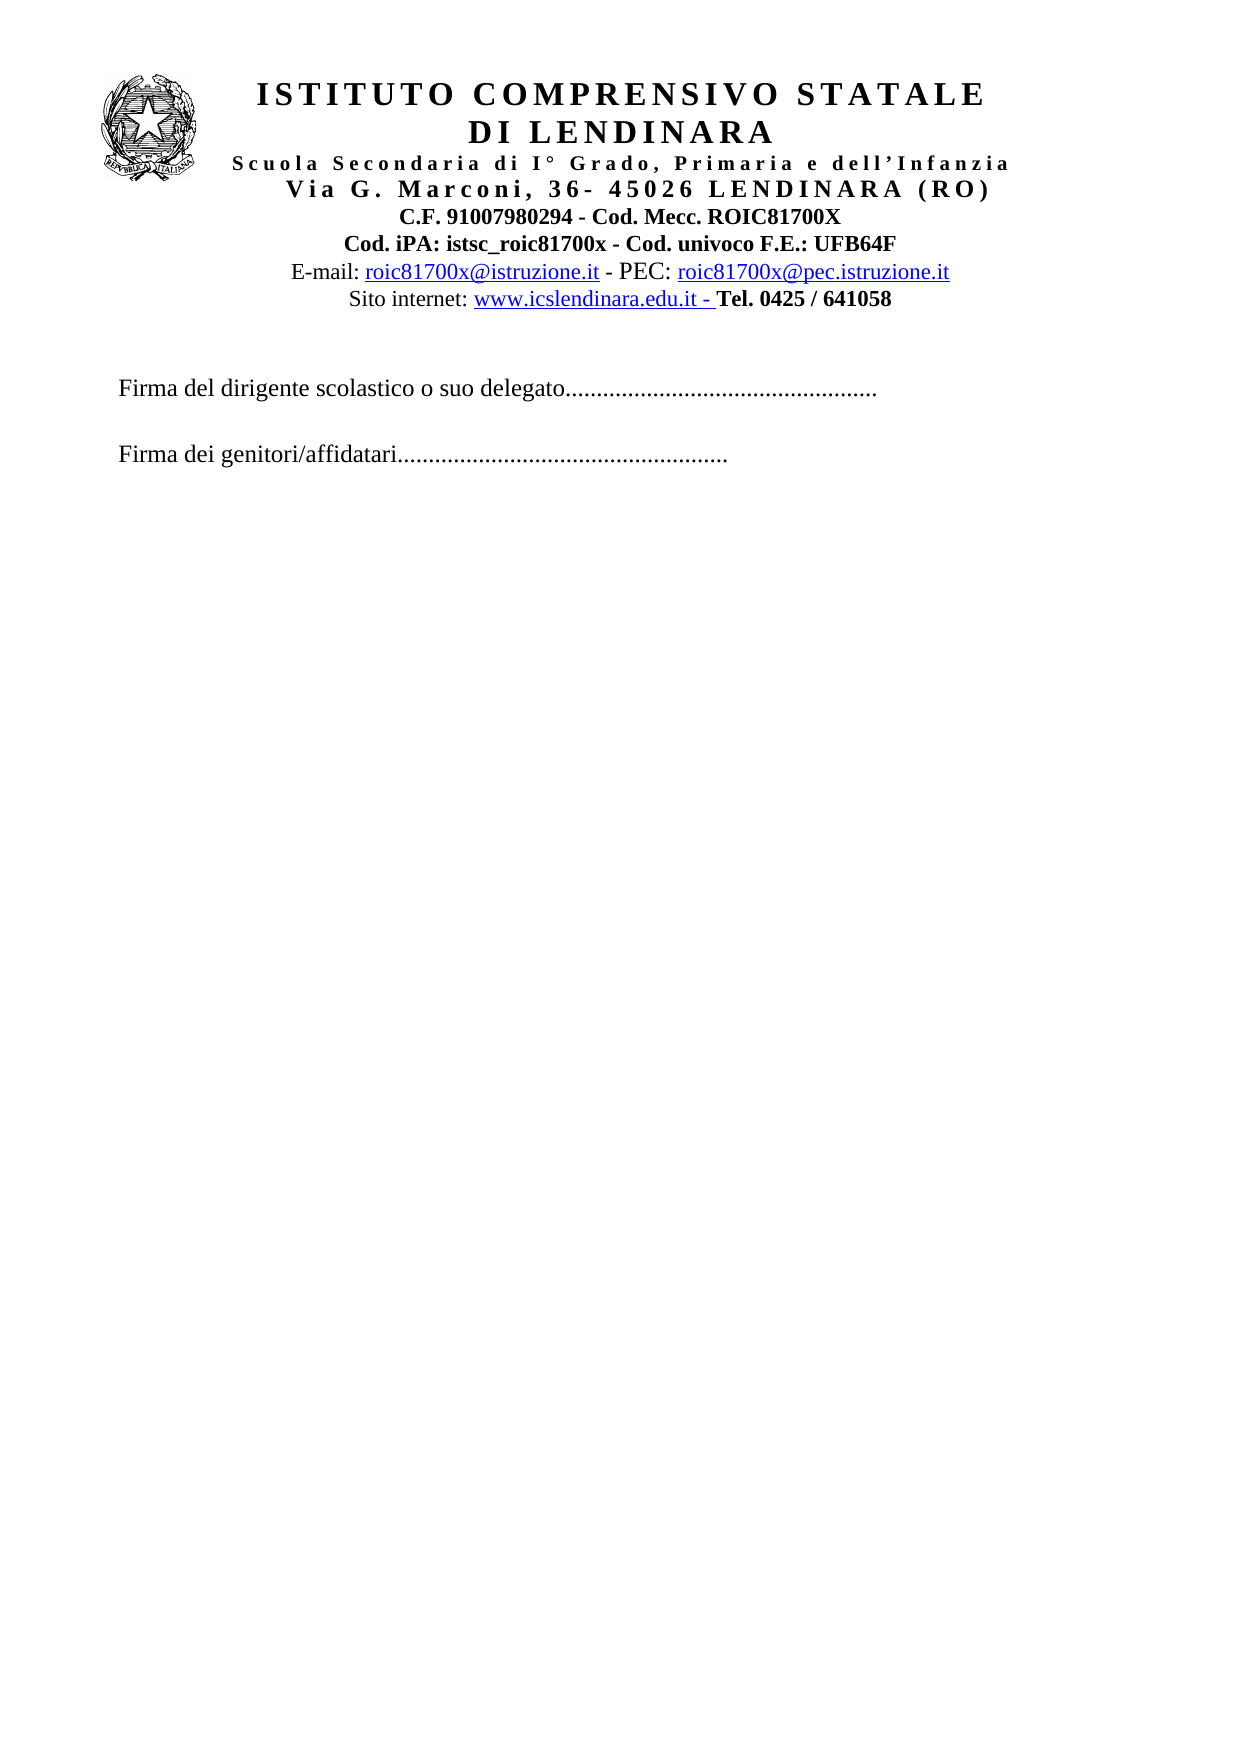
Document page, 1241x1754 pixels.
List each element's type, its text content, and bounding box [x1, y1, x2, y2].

text Firma del dirigente scolastico o suo delegato.................................................. [118, 373, 1122, 402]
text Firma dei genitori/affidatari..................................................... [118, 439, 1122, 468]
picture [99, 73, 197, 181]
